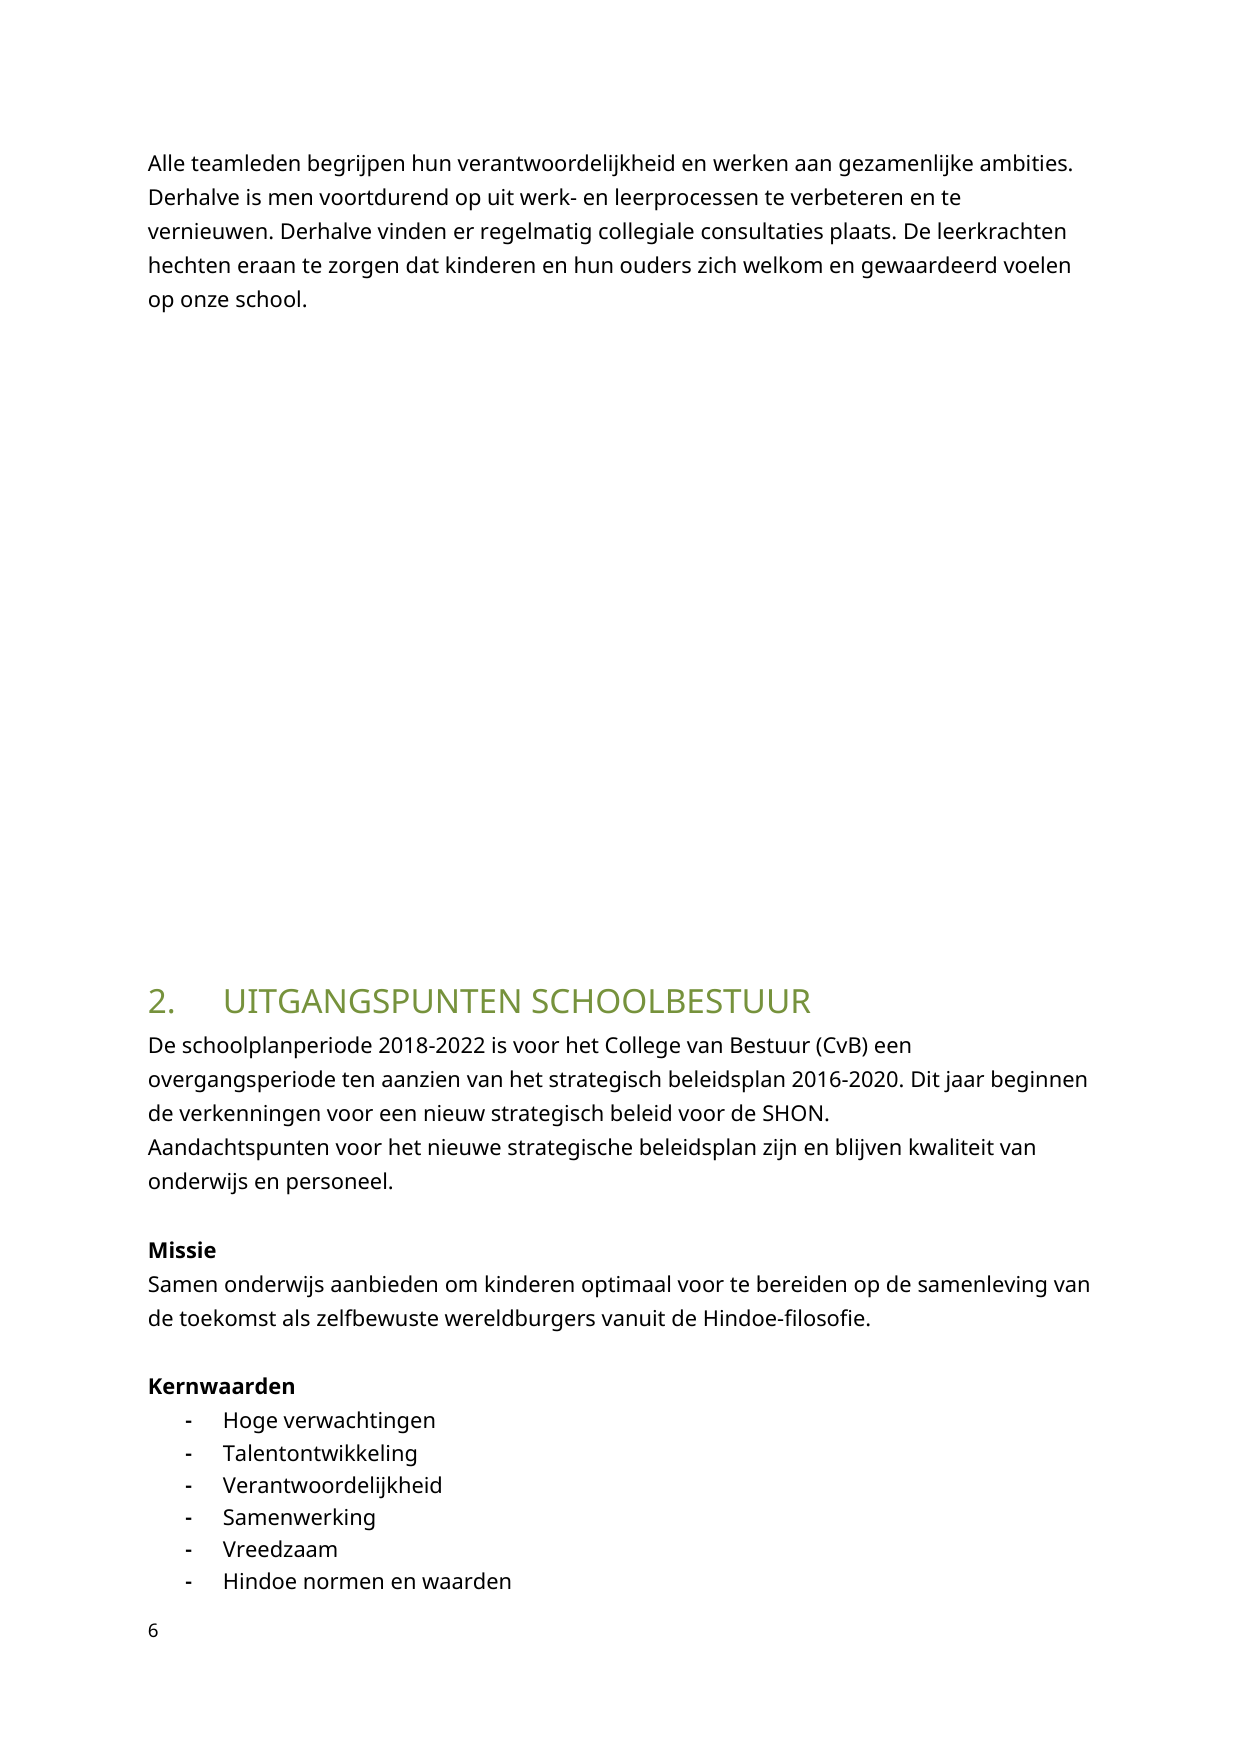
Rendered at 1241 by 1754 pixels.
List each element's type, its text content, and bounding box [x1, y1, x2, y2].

list Verantwoordelijkheid [185, 1469, 1093, 1499]
list Samenwerking [185, 1502, 1093, 1531]
list Vreedzaam [185, 1534, 1093, 1563]
list Hoge verwachtingen [185, 1405, 1093, 1435]
text Samen onderwijs aanbieden om kinderen optimaal voor te bereiden op de samenleving van de toekomst als zelfbewuste wereldburgers vanuit de Hindoe-filosofie. [148, 1269, 1093, 1333]
text Alle teamleden begrijpen hun verantwoordelijkheid en werken aan gezamenlijke ambities. Derhalve is men voortdurend op uit werk- en leerprocessen te verbeteren en te vernieuwen. Derhalve vinden er regelmatig collegiale consultaties plaats. De leerkrachten hechten eraan te zorgen dat kinderen en hun ouders zich welkom en gewaardeerd voelen op onze school. [148, 148, 1093, 314]
list Talentontwikkeling [185, 1437, 1093, 1467]
subtitle 2. UITGANGSPUNTEN SCHOOLBESTUUR [148, 977, 1093, 1023]
text Kernwaarden [148, 1371, 1093, 1401]
text Missie [148, 1234, 1093, 1264]
text De schoolplanperiode 2018-2022 is voor het College van Bestuur (CvB) een overgangsperiode ten aanzien van het strategisch beleidsplan 2016-2020. Dit jaar beginnen de verkenningen voor een nieuw strategisch beleid voor de SHON. [148, 1029, 1093, 1128]
list Hindoe normen en waarden [185, 1566, 1093, 1596]
text Aandachtspunten voor het nieuwe strategische beleidsplan zijn en blijven kwaliteit van onderwijs en personeel. [148, 1132, 1093, 1196]
